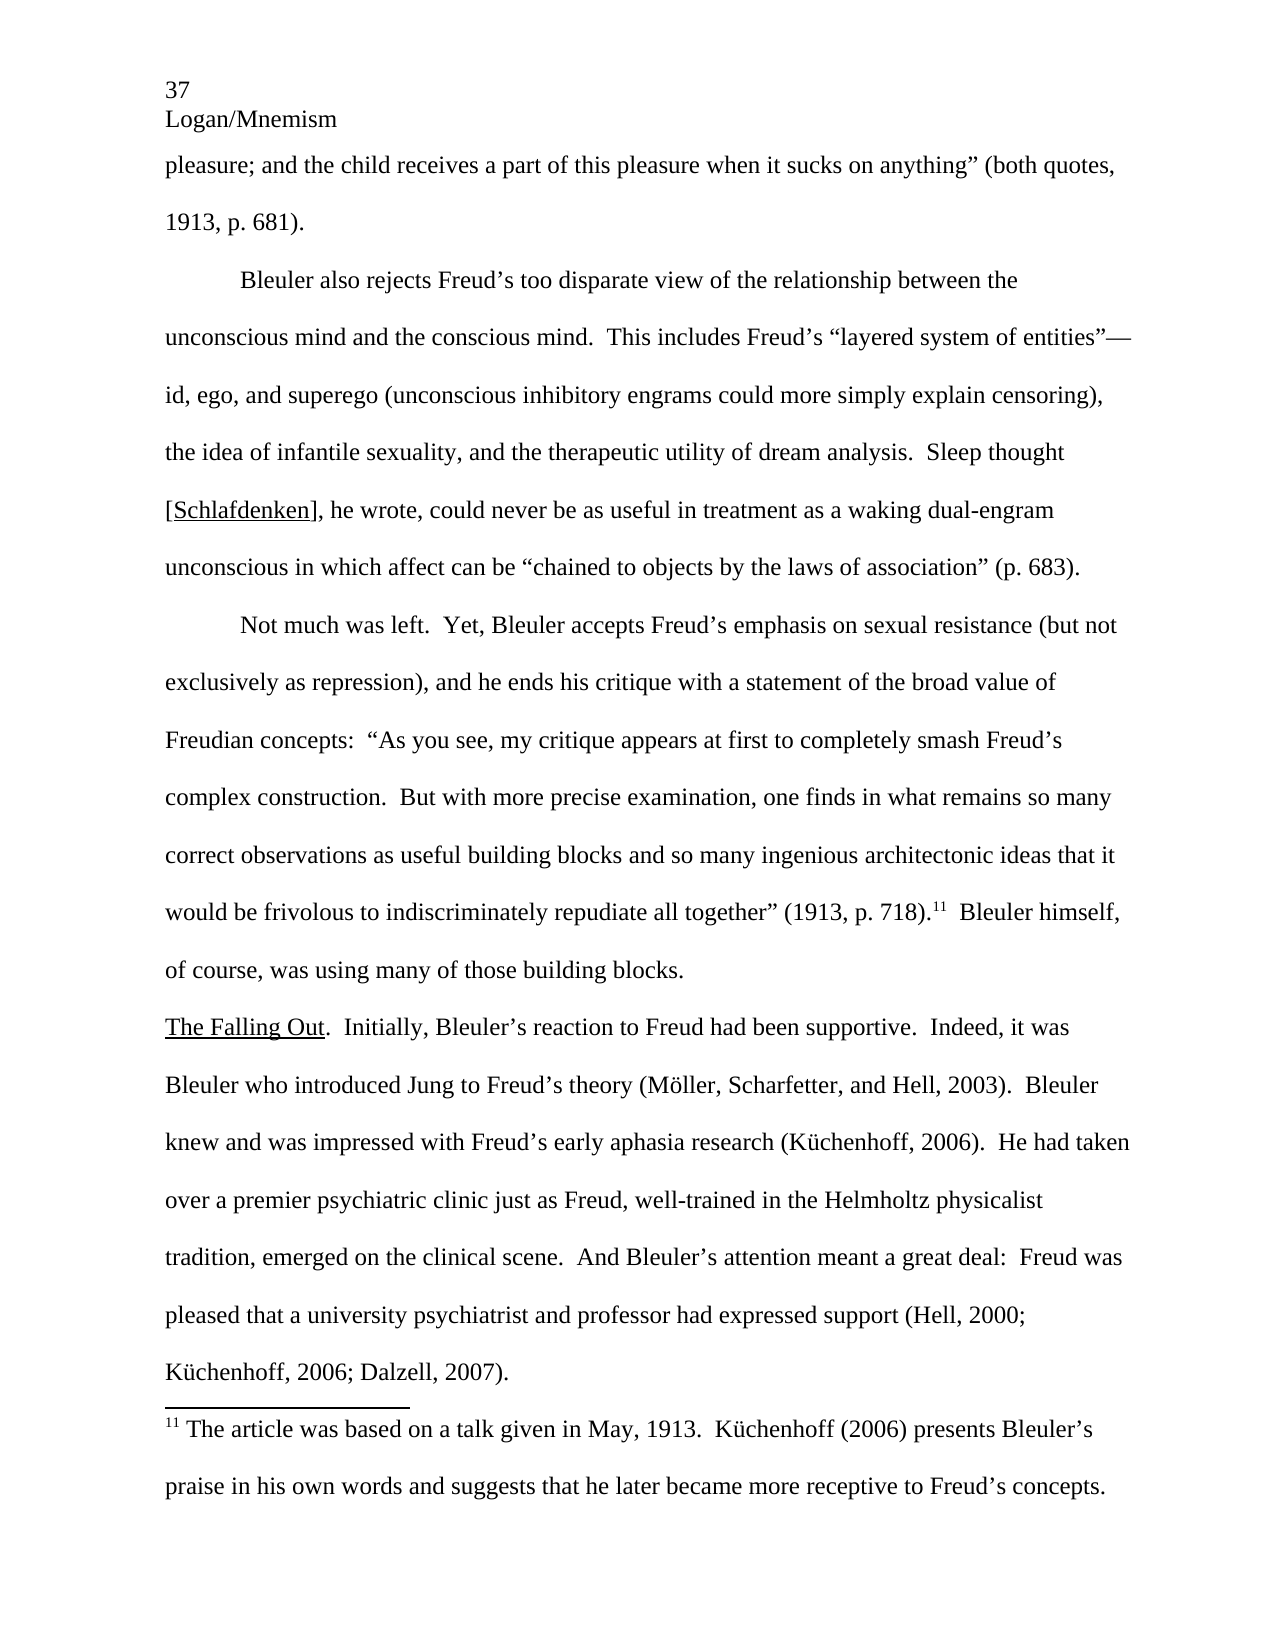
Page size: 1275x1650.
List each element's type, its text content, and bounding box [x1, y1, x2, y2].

text The Falling Out. Initially, Bleuler’s reaction to Freud had been supportive. Indeed, it was Bleuler who introduced Jung to Freud’s theory (Möller, Scharfetter, and Hell, 2003). Bleuler knew and was impressed with Freud’s early aphasia research (Küchenhoff, 2006). He had taken over a premier psychiatric clinic just as Freud, well-trained in the Helmholtz physicalist tradition, emerged on the clinical scene. And Bleuler’s attention meant a great deal: Freud was pleased that a university psychiatrist and professor had expressed support (Hell, 2000; Küchenhoff, 2006; Dalzell, 2007). [165, 1012, 1140, 1386]
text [165, 150, 1140, 236]
text Bleuler also rejects Freud’s too disparate view of the relationship between the unconscious mind and the conscious mind. This includes Freud’s “layered system of entities”—id, ego, and superego (unconscious inhibitory engrams could more simply explain censoring), the idea of infantile sexuality, and the therapeutic utility of dream analysis. Sleep thought [Schlafdenken], he wrote, could never be as useful in treatment as a waking dual-engram unconscious in which affect can be “chained to objects by the laws of association” (p. 683). [165, 265, 1140, 581]
text Not much was left. Yet, Bleuler accepts Freud’s emphasis on sexual resistance (but not exclusively as repression), and he ends his critique with a statement of the broad value of Freudian concepts: “As you see, my critique appears at first to completely smash Freud’s complex construction. But with more precise examination, one finds in what remains so many correct observations as useful building blocks and so many ingenious architectonic ideas that it would be frivolous to indiscriminately repudiate all together” (1913, p. 718). Bleuler himself, of course, was using many of those building blocks. [165, 610, 1140, 984]
